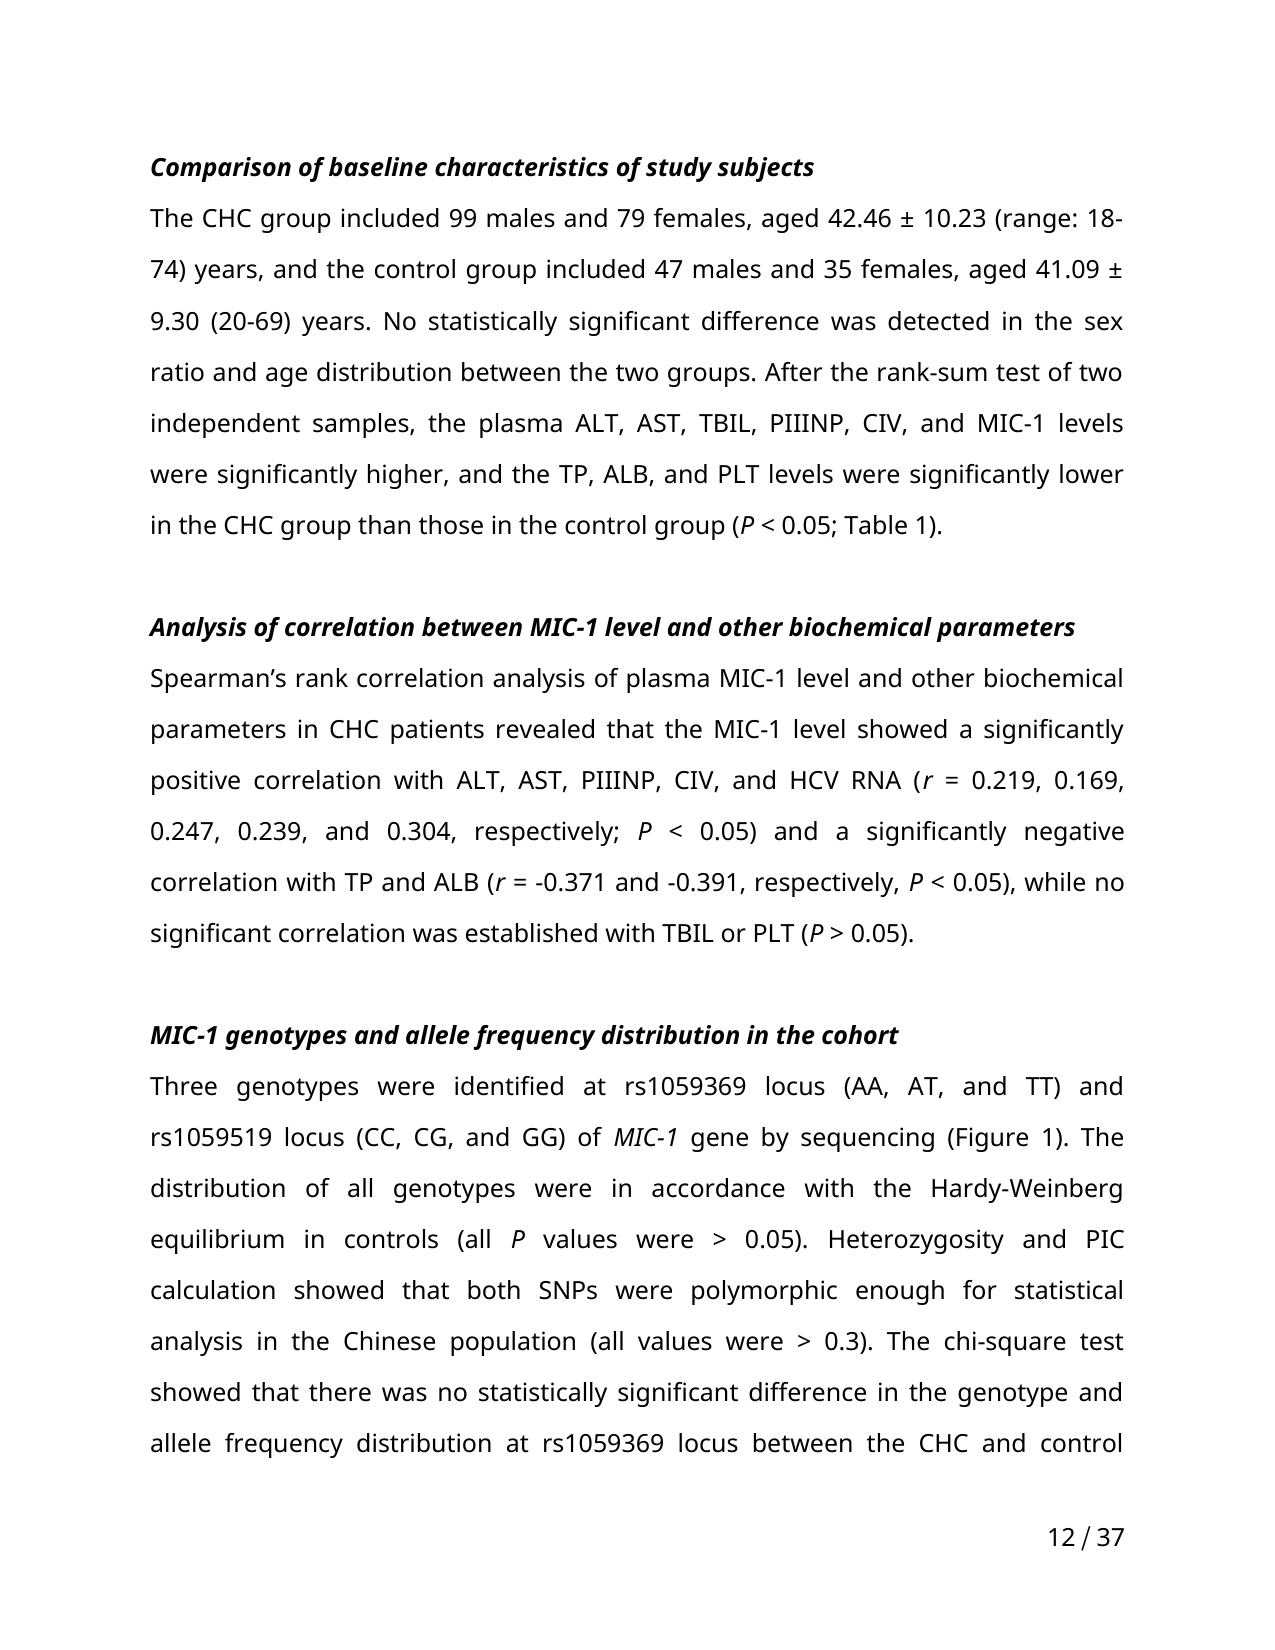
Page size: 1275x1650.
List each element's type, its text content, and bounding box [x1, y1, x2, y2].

text MIC-1 genotypes and allele frequency distribution in the cohort [150, 1018, 1125, 1052]
text Analysis of correlation between MIC-1 level and other biochemical parameters [150, 609, 1125, 643]
text Spearman’s rank correlation analysis of plasma MIC-1 level and other biochemical parameters in CHC patients revealed that the MIC-1 level showed a significantly positive correlation with ALT, AST, PIIINP, CIV, and HCV RNA (r = 0.219, 0.169, 0.247, 0.239, and 0.304, respectively; P < 0.05) and a significantly negative correlation with TP and ALB (r = -0.371 and -0.391, respectively, P < 0.05), while no significant correlation was established with TBIL or PLT (P > 0.05). [150, 660, 1125, 950]
text Comparison of baseline characteristics of study subjects [150, 150, 1125, 184]
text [150, 1069, 1125, 1460]
text The CHC group included 99 males and 79 females, aged 42.46 ± 10.23 (range: 18-74) years, and the control group included 47 males and 35 females, aged 41.09 ± 9.30 (20-69) years. No statistically significant difference was detected in the sex ratio and age distribution between the two groups. After the rank-sum test of two independent samples, the plasma ALT, AST, TBIL, PIIINP, CIV, and MIC-1 levels were significantly higher, and the TP, ALB, and PLT levels were significantly lower in the CHC group than those in the control group (P < 0.05; Table 1). [150, 201, 1125, 541]
